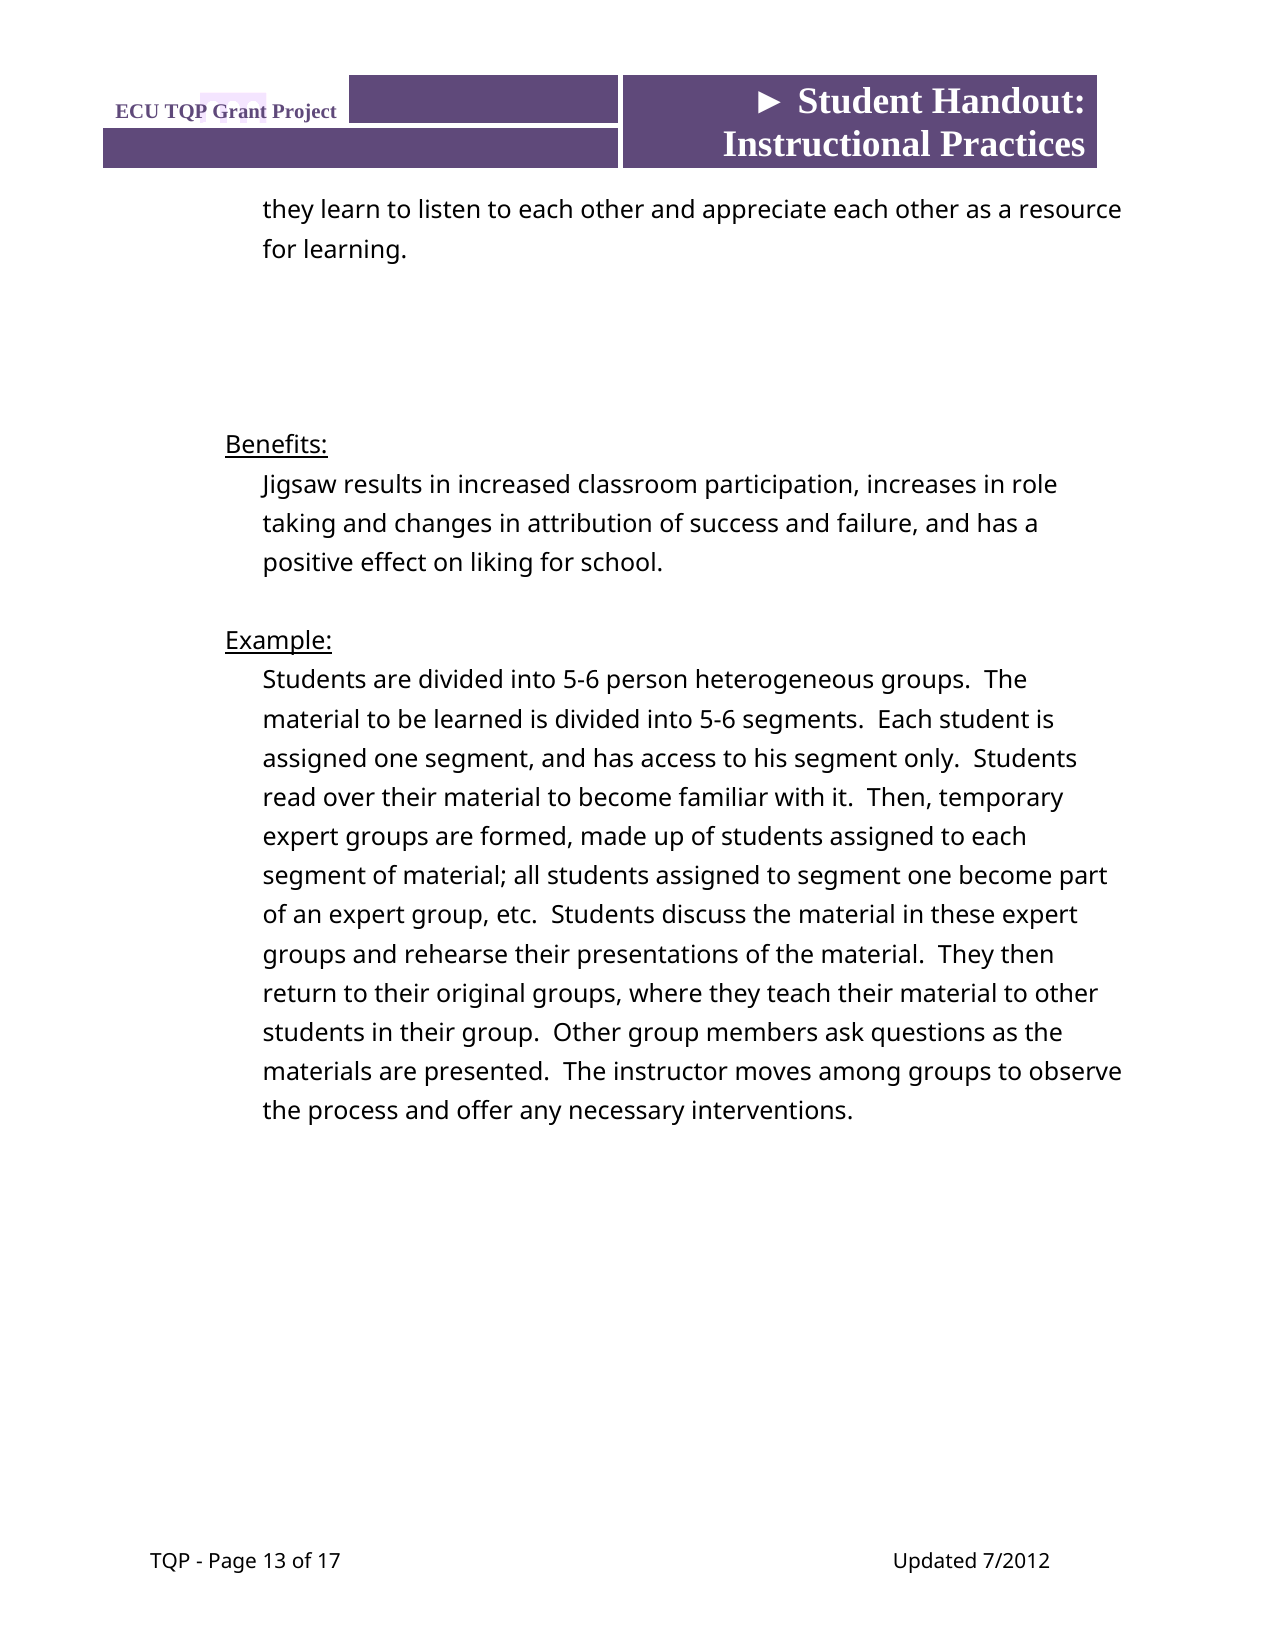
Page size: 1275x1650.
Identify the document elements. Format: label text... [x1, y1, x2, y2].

list Jigsaw results in increased classroom participation, increases in role taking and changes in attribution of success and failure, and has a positive effect on liking for school. [262, 466, 1125, 579]
list Example: [225, 623, 1125, 657]
list Benefits: [225, 427, 1125, 461]
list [262, 192, 1125, 265]
list Students are divided into 5-6 person heterogeneous groups. The material to be learned is divided into 5-6 segments. Each student is assigned one segment, and has access to his segment only. Students read over their material to become familiar with it. Then, temporary expert groups are formed, made up of students assigned to each segment of material; all students assigned to segment one become part of an expert group, etc. Students discuss the material in these expert groups and rehearse their presentations of the material. They then return to their original groups, where they teach their material to other students in their group. Other group members ask questions as the materials are presented. The instructor moves among groups to observe the process and offer any necessary interventions. [262, 662, 1125, 1127]
